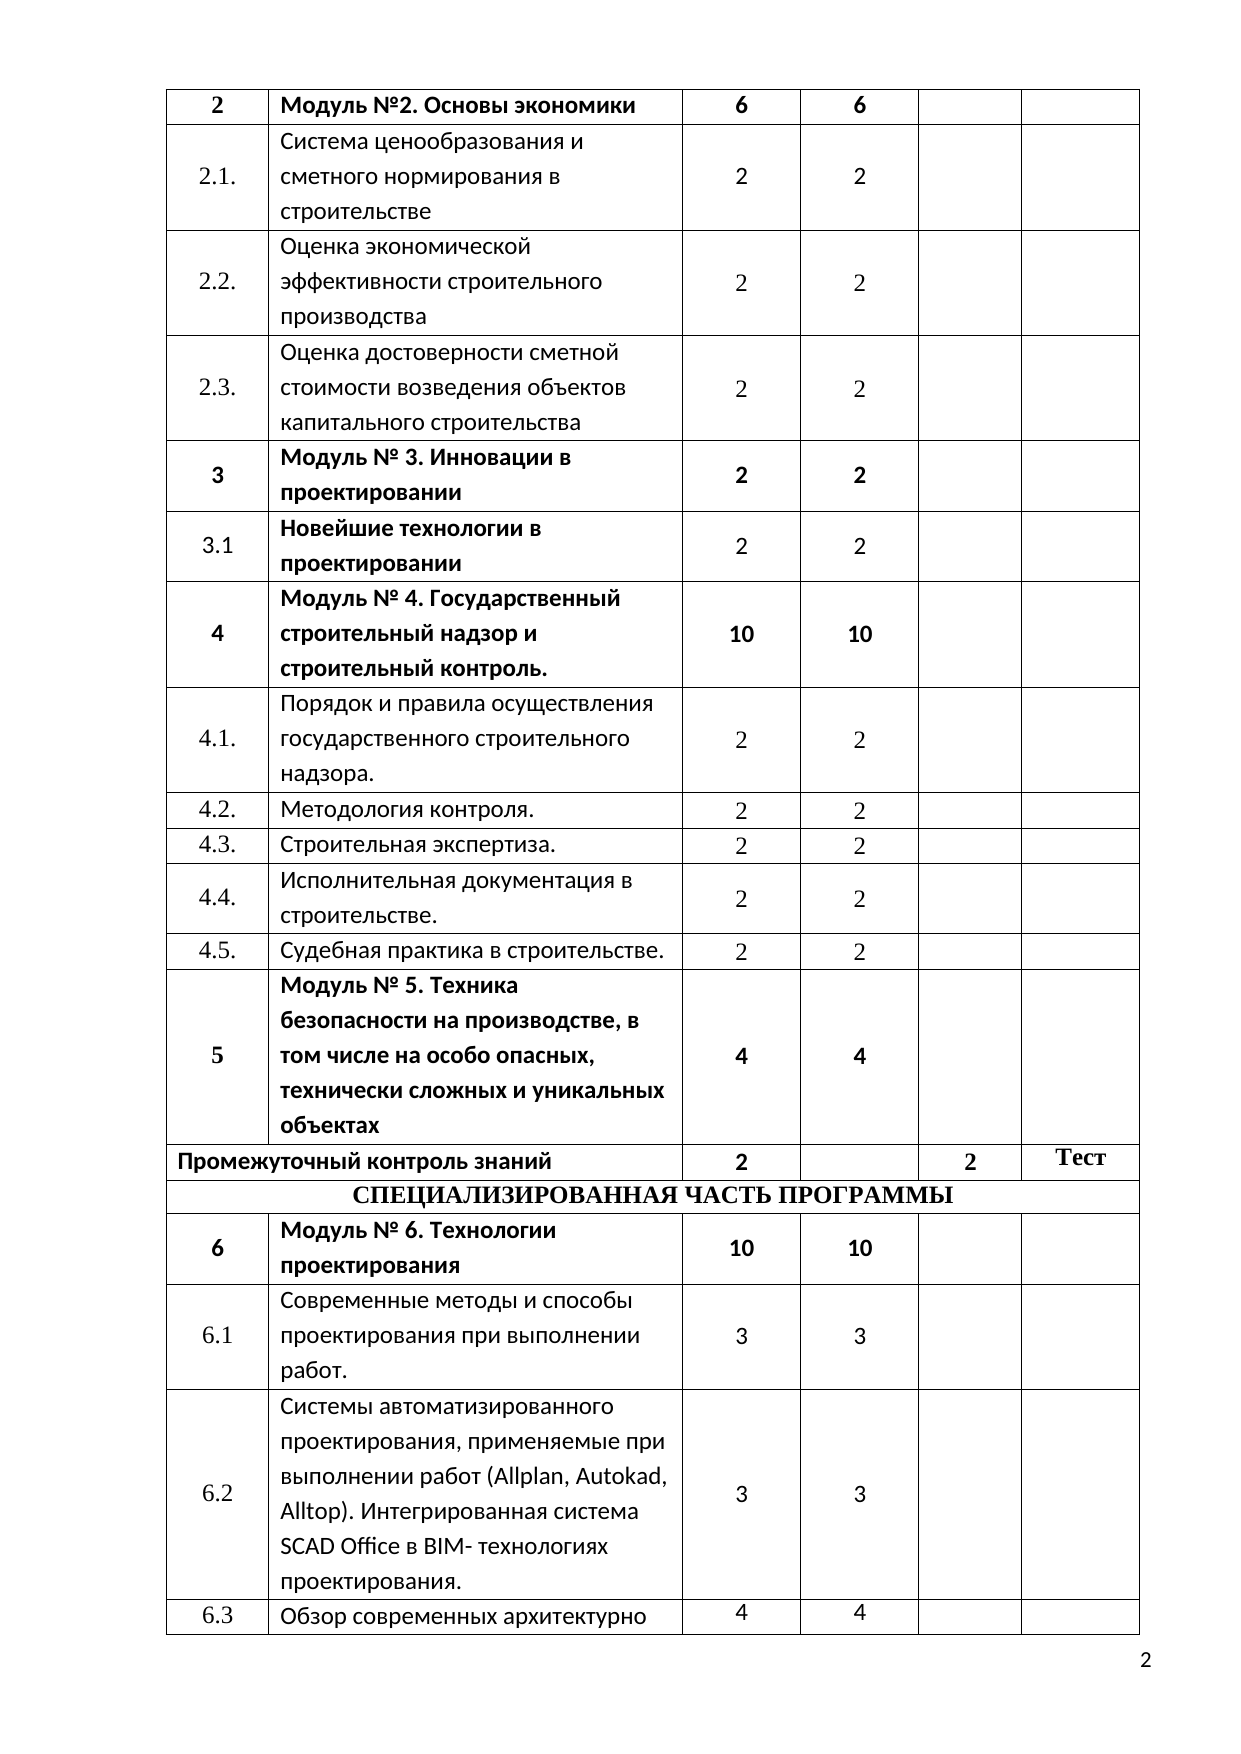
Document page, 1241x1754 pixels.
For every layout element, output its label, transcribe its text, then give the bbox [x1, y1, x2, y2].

table_cell Тест [1022, 1145, 1139, 1179]
table_cell Системы автоматизированного проектирования, применяемые при выполнении работ (Allplan, Autokad, Alltop). Интегрированная система SCAD Office в ВIM- технологиях проектирования. [269, 1390, 682, 1599]
table_cell [1022, 934, 1139, 969]
table_cell [919, 125, 1021, 229]
table_cell 2 [801, 512, 918, 581]
table_cell 2.3. [167, 336, 268, 440]
table_cell 2.1. [167, 125, 268, 229]
table_cell [919, 688, 1021, 792]
table_cell Судебная практика в строительстве. [269, 934, 682, 969]
table_cell Исполнительная документация в строительстве. [269, 864, 682, 933]
table_cell 3 [801, 1285, 918, 1389]
table_cell [919, 1390, 1021, 1599]
table_cell 2 [801, 441, 918, 511]
table_cell 5 [167, 970, 268, 1144]
table_cell 2 [801, 864, 918, 933]
table_cell 2 [801, 231, 918, 335]
table_cell 3.1 [167, 512, 268, 581]
table_cell [1022, 512, 1139, 581]
table_cell [1022, 1390, 1139, 1599]
table_cell 2 [683, 688, 800, 792]
table_cell [1022, 1214, 1139, 1283]
table_cell 2 [801, 829, 918, 863]
table_cell 4 [801, 1600, 918, 1633]
table_cell Промежуточный контроль знаний [167, 1145, 682, 1179]
table_cell [919, 582, 1021, 687]
table_cell 6.2 [167, 1390, 268, 1599]
table_cell [919, 934, 1021, 969]
table_cell 6 [801, 90, 918, 124]
table_cell 6 [167, 1214, 268, 1283]
table_cell Строительная экспертиза. [269, 829, 682, 863]
table_cell [1022, 1600, 1139, 1633]
table_cell Оценка экономической эффективности строительного производства [269, 231, 682, 335]
table_cell 3 [683, 1390, 800, 1599]
table_cell [801, 1145, 918, 1179]
table_cell 4 [683, 1600, 800, 1633]
table_cell 2 [683, 336, 800, 440]
table_cell 2 [683, 864, 800, 933]
table_cell [919, 441, 1021, 511]
table_cell 2.2. [167, 231, 268, 335]
table_cell Порядок и правила осуществления государственного строительного надзора. [269, 688, 682, 792]
table_cell Оценка достоверности сметной стоимости возведения объектов капитального строительства [269, 336, 682, 440]
table_cell [1022, 970, 1139, 1144]
table_cell [1022, 793, 1139, 827]
table_cell 2 [919, 1145, 1021, 1179]
table_cell 4 [683, 970, 800, 1144]
table_cell [1022, 441, 1139, 511]
table_cell [919, 1214, 1021, 1283]
table_cell 2 [683, 1145, 800, 1179]
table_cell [269, 1600, 682, 1633]
table_cell [1022, 582, 1139, 687]
table_cell 4.2. [167, 793, 268, 827]
table_cell 6.3 [167, 1600, 268, 1633]
table_cell 3 [801, 1390, 918, 1599]
table_cell Модуль № 4. Государственный строительный надзор и строительный контроль. [269, 582, 682, 687]
table_cell СПЕЦИАЛИЗИРОВАННАЯ ЧАСТЬ ПРОГРАММЫ [167, 1181, 1139, 1213]
table_cell [919, 1285, 1021, 1389]
table_cell [1022, 864, 1139, 933]
table_cell [1022, 1285, 1139, 1389]
table_cell 2 [801, 125, 918, 229]
table_cell Модуль № 5. Техника безопасности на производстве, в том числе на особо опасных, технически сложных и уникальных объектах [269, 970, 682, 1144]
table_cell 10 [683, 582, 800, 687]
table_cell 6 [683, 90, 800, 124]
table_cell 6.1 [167, 1285, 268, 1389]
table_cell [1022, 688, 1139, 792]
table_cell [919, 231, 1021, 335]
table_cell 4 [801, 970, 918, 1144]
table_cell Система ценообразования и сметного нормирования в строительстве [269, 125, 682, 229]
table_cell [1022, 829, 1139, 863]
table_cell 4.3. [167, 829, 268, 863]
table_cell 10 [801, 582, 918, 687]
table_cell 2 [167, 90, 268, 124]
table_cell [919, 829, 1021, 863]
table_cell 4.1. [167, 688, 268, 792]
table_cell [919, 90, 1021, 124]
table_cell 2 [801, 934, 918, 969]
table_cell 10 [683, 1214, 800, 1283]
table_cell 2 [683, 934, 800, 969]
table_cell Модуль № 6. Технологии проектирования [269, 1214, 682, 1283]
table_cell [1022, 125, 1139, 229]
table_cell 10 [801, 1214, 918, 1283]
table_cell [919, 793, 1021, 827]
table_cell [919, 1600, 1021, 1633]
table_cell [919, 512, 1021, 581]
table_cell [919, 970, 1021, 1144]
table_cell Методология контроля. [269, 793, 682, 827]
table_cell 2 [683, 441, 800, 511]
table_cell [1022, 90, 1139, 124]
table_cell 2 [801, 336, 918, 440]
table_cell Модуль № 3. Инновации в проектировании [269, 441, 682, 511]
table_cell 2 [683, 231, 800, 335]
table_cell 4.4. [167, 864, 268, 933]
table_cell 3 [167, 441, 268, 511]
table_cell 4 [167, 582, 268, 687]
table_cell [919, 864, 1021, 933]
table_cell 2 [683, 793, 800, 827]
table_cell [1022, 336, 1139, 440]
table_cell 2 [801, 688, 918, 792]
table_cell 2 [683, 125, 800, 229]
table_cell Новейшие технологии в проектировании [269, 512, 682, 581]
table_cell [1022, 231, 1139, 335]
table_cell [919, 336, 1021, 440]
table_cell 2 [801, 793, 918, 827]
table_cell Современные методы и способы проектирования при выполнении работ. [269, 1285, 682, 1389]
table_cell Модуль №2. Основы экономики [269, 90, 682, 124]
table_cell 4.5. [167, 934, 268, 969]
table_cell 2 [683, 512, 800, 581]
table_cell 2 [683, 829, 800, 863]
table_cell 3 [683, 1285, 800, 1389]
